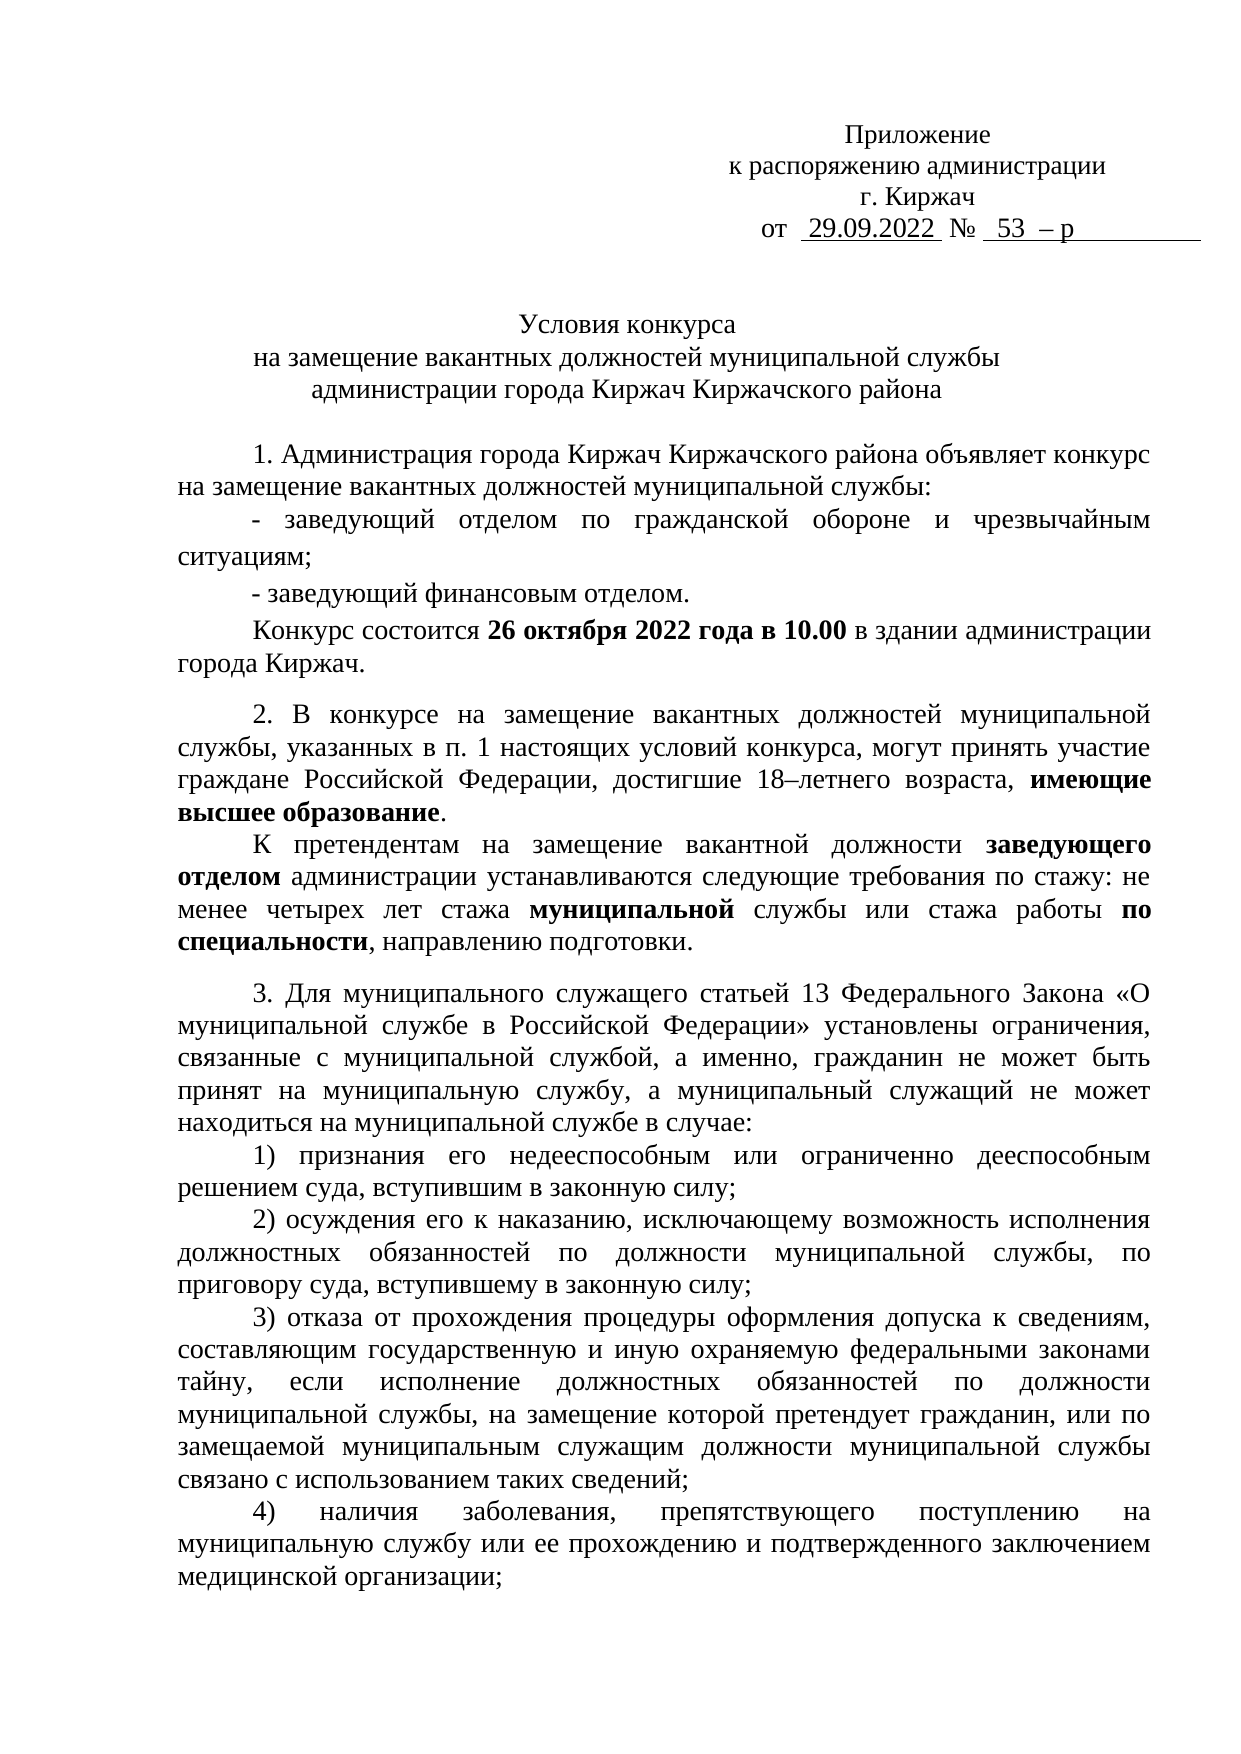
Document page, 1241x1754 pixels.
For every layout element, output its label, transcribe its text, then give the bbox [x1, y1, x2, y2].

text - заведующий отделом по гражданской обороне и чрезвычайным ситуациям; [177, 502, 1152, 571]
text - заведующий финансовым отделом. [177, 576, 1152, 609]
text 1. Администрация города Киржач Киржачского района объявляет конкурс на замещение вакантных должностей муниципальной службы: [177, 437, 1152, 502]
text г. Киржач [683, 180, 1152, 212]
text Условия конкурса [102, 307, 1152, 340]
text 1) признания его недееспособным или ограниченно дееспособным решением суда, вступившим в законную силу; [177, 1138, 1152, 1202]
text К претендентам на замещение вакантной должности заведующего отделом администрации устанавливаются следующие требования по стажу: не менее четырех лет стажа муниципальной службы или стажа работы по специальности, направлению подготовки. [177, 827, 1152, 957]
text к распоряжению администрации [683, 149, 1152, 180]
text Конкурс состоится 26 октября 2022 года в 10.00 в здании администрации города Киржач. [177, 613, 1152, 678]
text администрации города Киржач Киржачского района [102, 372, 1152, 405]
text 2) осуждения его к наказанию, исключающему возможность исполнения должностных обязанностей по должности муниципальной службы, по приговору суда, вступившему в законную силу; [177, 1202, 1152, 1300]
text Приложение [683, 118, 1152, 149]
text 2. В конкурсе на замещение вакантных должностей муниципальной службы, указанных в п. 1 настоящих условий конкурса, могут принять участие граждане Российской Федерации, достигшие 18–летнего возраста, имеющие высшее образование. [177, 697, 1152, 827]
text от 29.09.2022 № 53 – р [683, 212, 1152, 244]
text 3) отказа от прохождения процедуры оформления допуска к сведениям, составляющим государственную и иную охраняемую федеральными законами тайну, если исполнение должностных обязанностей по должности муниципальной службы, на замещение которой претендует гражданин, или по замещаемой муниципальным служащим должности муниципальной службы связано с использованием таких сведений; [177, 1300, 1152, 1494]
text на замещение вакантных должностей муниципальной службы [102, 340, 1152, 372]
text 3. Для муниципального служащего статьей 13 Федерального Закона «О муниципальной службе в Российской Федерации» установлены ограничения, связанные с муниципальной службой, а именно, гражданин не может быть принят на муниципальную службу, а муниципальный служащий не может находиться на муниципальной службе в случае: [177, 976, 1152, 1138]
text 4) наличия заболевания, препятствующего поступлению на муниципальную службу или ее прохождению и подтвержденного заключением медицинской организации; [177, 1494, 1152, 1591]
